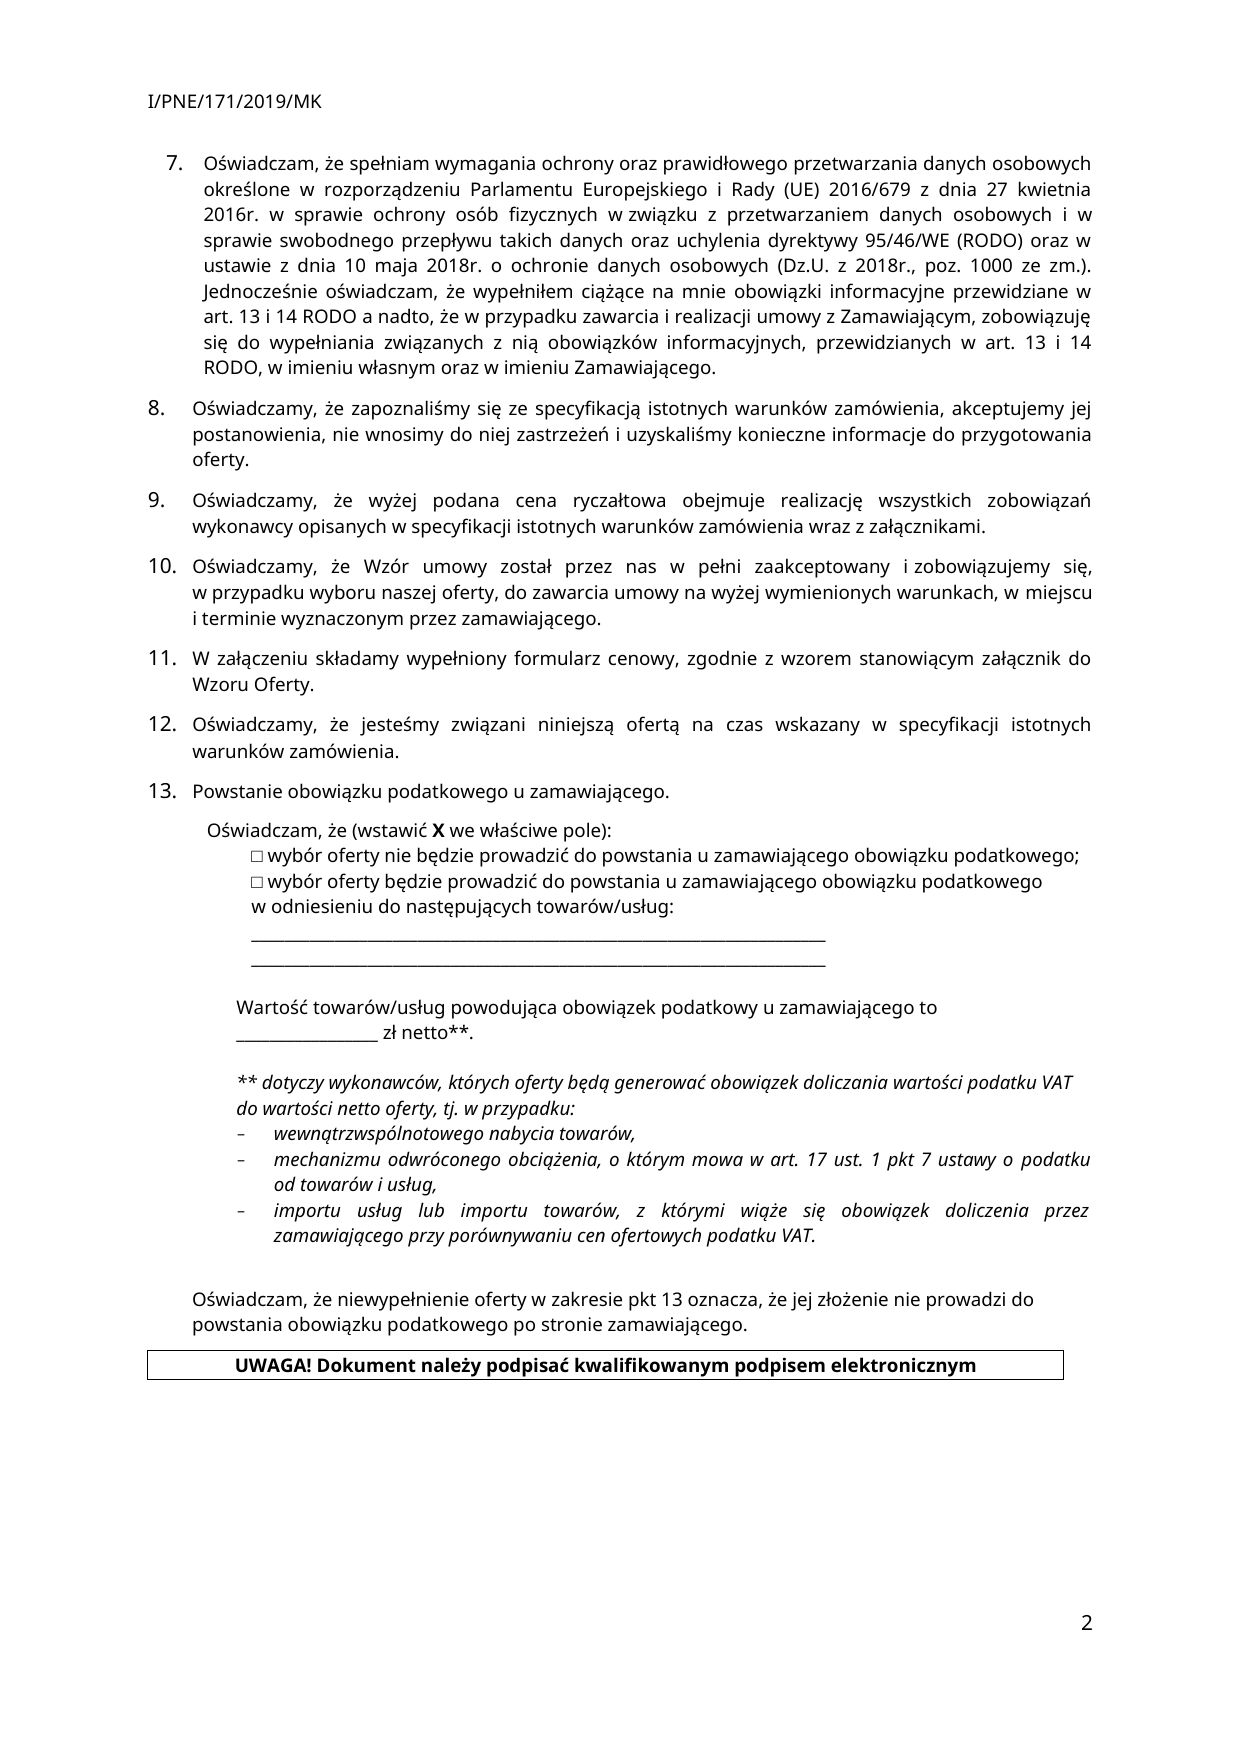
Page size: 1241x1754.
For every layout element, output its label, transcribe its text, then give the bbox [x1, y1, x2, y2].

list Oświadczamy, że wyżej podana cena ryczałtowa obejmuje realizację wszystkich zobowiązań wykonawcy opisanych w specyfikacji istotnych warunków zamówienia wraz z załącznikami. [148, 485, 1093, 539]
list wewnątrzwspólnotowego nabycia towarów, [236, 1120, 1093, 1146]
list importu usług lub importu towarów, z którymi wiąże się obowiązek doliczenia przez zamawiającego przy porównywaniu cen ofertowych podatku VAT. [236, 1197, 1093, 1248]
list Oświadczam, że spełniam wymagania ochrony oraz prawidłowego przetwarzania danych osobowych określone w rozporządzeniu Parlamentu Europejskiego i Rady (UE) 2016/679 z dnia 27 kwietnia 2016r. w sprawie ochrony osób fizycznych w związku z przetwarzaniem danych osobowych i w sprawie swobodnego przepływu takich danych oraz uchylenia dyrektywy 95/46/WE (RODO) oraz w ustawie z dnia 10 maja 2018r. o ochronie danych osobowych (Dz.U. z 2018r., poz. 1000 ze zm.). Jednocześnie oświadczam, że wypełniłem ciążące na mnie obowiązki informacyjne przewidziane w art. 13 i 14 RODO a nadto, że w przypadku zawarcia i realizacji umowy z Zamawiającym, zobowiązuję się do wypełniania związanych z nią obowiązków informacyjnych, przewidzianych w art. 13 i 14 RODO, w imieniu własnym oraz w imieniu Zamawiającego. [166, 148, 1093, 380]
list mechanizmu odwróconego obciążenia, o którym mowa w art. 17 ust. 1 pkt 7 ustawy o podatku od towarów i usług, [236, 1146, 1093, 1197]
text Oświadczam, że niewypełnienie oferty w zakresie pkt 13 oznacza, że jej złożenie nie prowadzi do powstania obowiązku podatkowego po stronie zamawiającego. [192, 1286, 1093, 1337]
list W załączeniu składamy wypełniony formularz cenowy, zgodnie z wzorem stanowiącym załącznik do Wzoru Oferty. [148, 643, 1093, 697]
list Oświadczamy, że Wzór umowy został przez nas w pełni zaakceptowany i zobowiązujemy się, w przypadku wyboru naszej oferty, do zawarcia umowy na wyżej wymienionych warunkach, w miejscu i terminie wyznaczonym przez zamawiającego. [148, 551, 1093, 631]
text _________________ zł netto**. [236, 1020, 1093, 1069]
text Wartość towarów/usług powodująca obowiązek podatkowy u zamawiającego to [236, 994, 1093, 1020]
text □ wybór oferty będzie prowadzić do powstania u zamawiającego obowiązku podatkowego w odniesieniu do następujących towarów/usług: _____________________________________________________________________ _____________________________________________________________________ [251, 868, 1093, 970]
text ** dotyczy wykonawców, których oferty będą generować obowiązek doliczania wartości podatku VAT do wartości netto oferty, tj. w przypadku: [236, 1069, 1093, 1120]
table_header UWAGA! Dokument należy podpisać kwalifikowanym podpisem elektronicznym [148, 1351, 1063, 1379]
list Oświadczamy, że zapoznaliśmy się ze specyfikacją istotnych warunków zamówienia, akceptujemy jej postanowienia, nie wnosimy do niej zastrzeżeń i uzyskaliśmy konieczne informacje do przygotowania oferty. [148, 393, 1093, 472]
text Oświadczam, że (wstawić X we właściwe pole): [207, 817, 1093, 842]
list Powstanie obowiązku podatkowego u zamawiającego. [148, 776, 1093, 804]
text □ wybór oferty nie będzie prowadzić do powstania u zamawiającego obowiązku podatkowego; [251, 842, 1093, 868]
list Oświadczamy, że jesteśmy związani niniejszą ofertą na czas wskazany w specyfikacji istotnych warunków zamówienia. [148, 709, 1093, 763]
